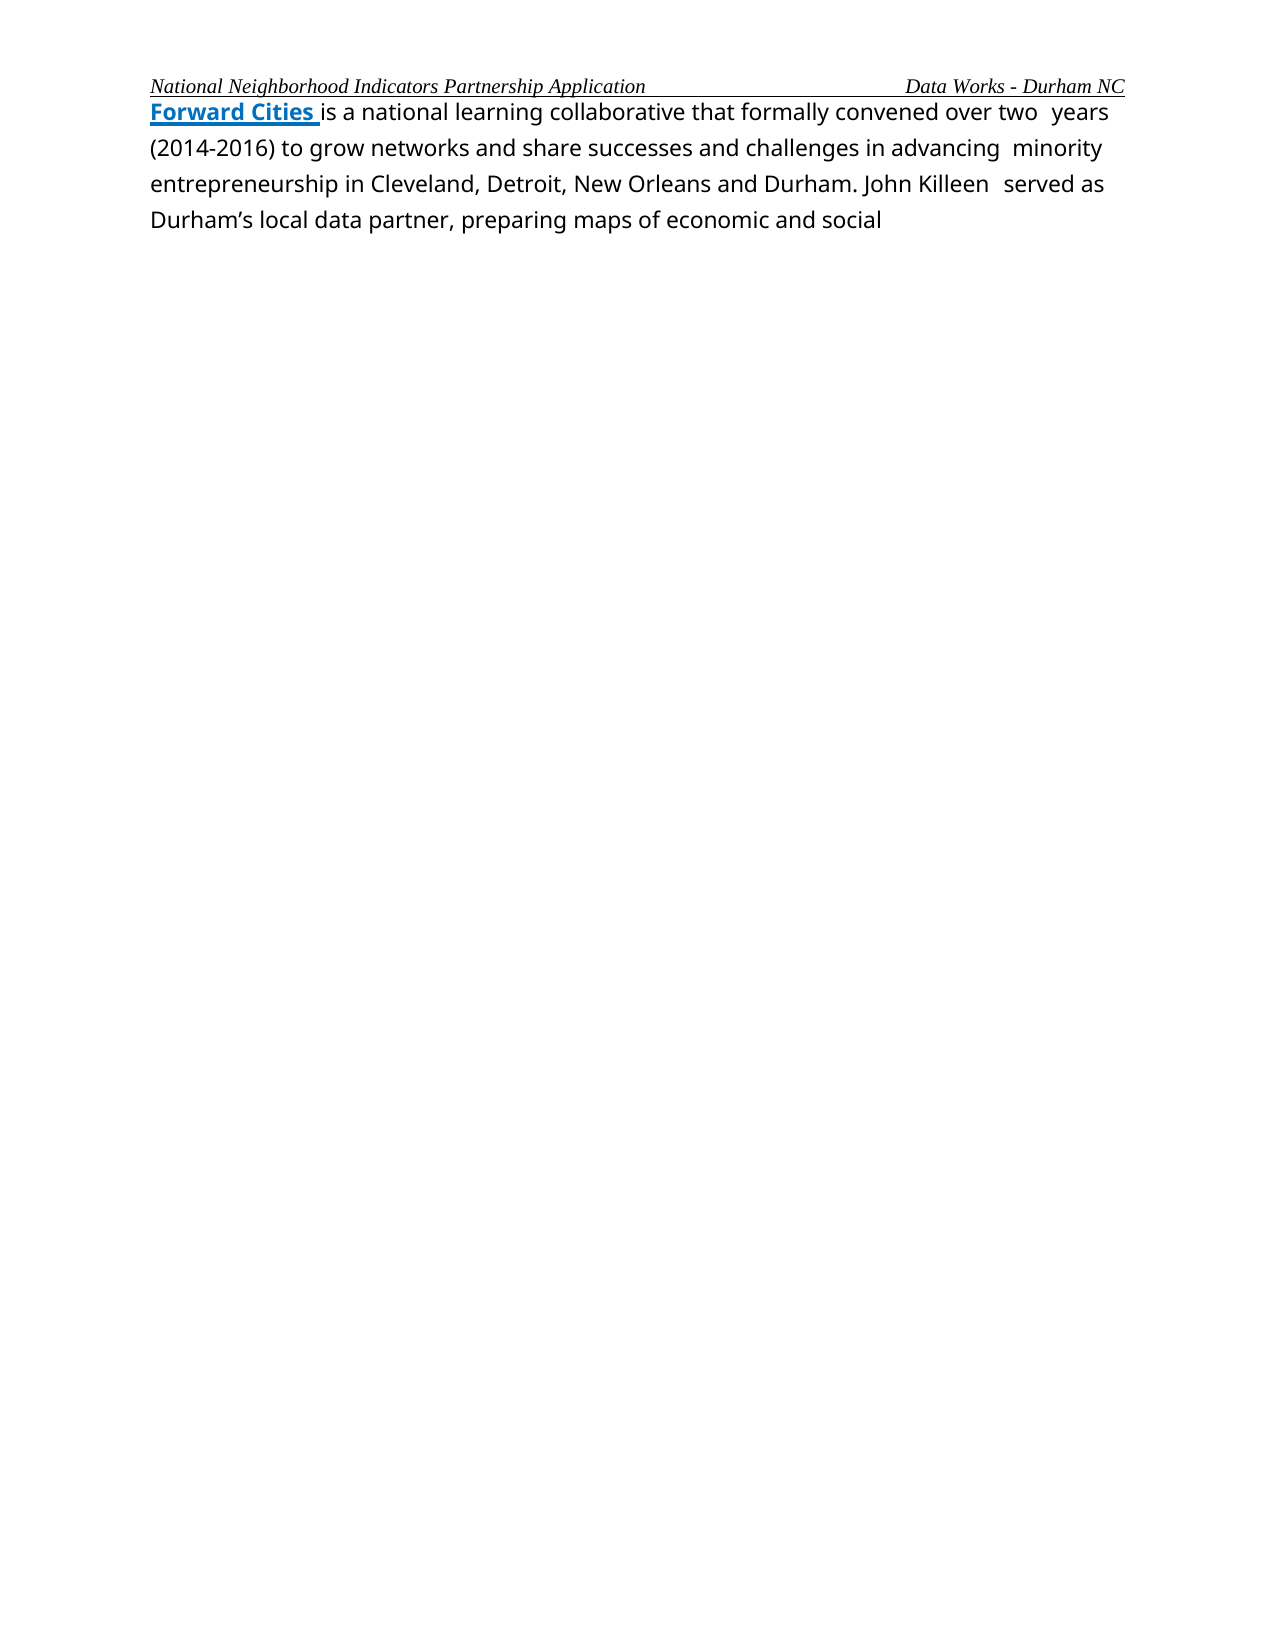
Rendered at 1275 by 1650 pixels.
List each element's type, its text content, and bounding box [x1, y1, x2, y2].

text Forward Cities is a national learning collaborative that formally convened over two years (2014-2016) to grow networks and share successes and challenges in advancing minority entrepreneurship in Cleveland, Detroit, New Orleans and Durham. John Killeen served as Durham’s local data partner, preparing maps of economic and social [150, 96, 1109, 235]
